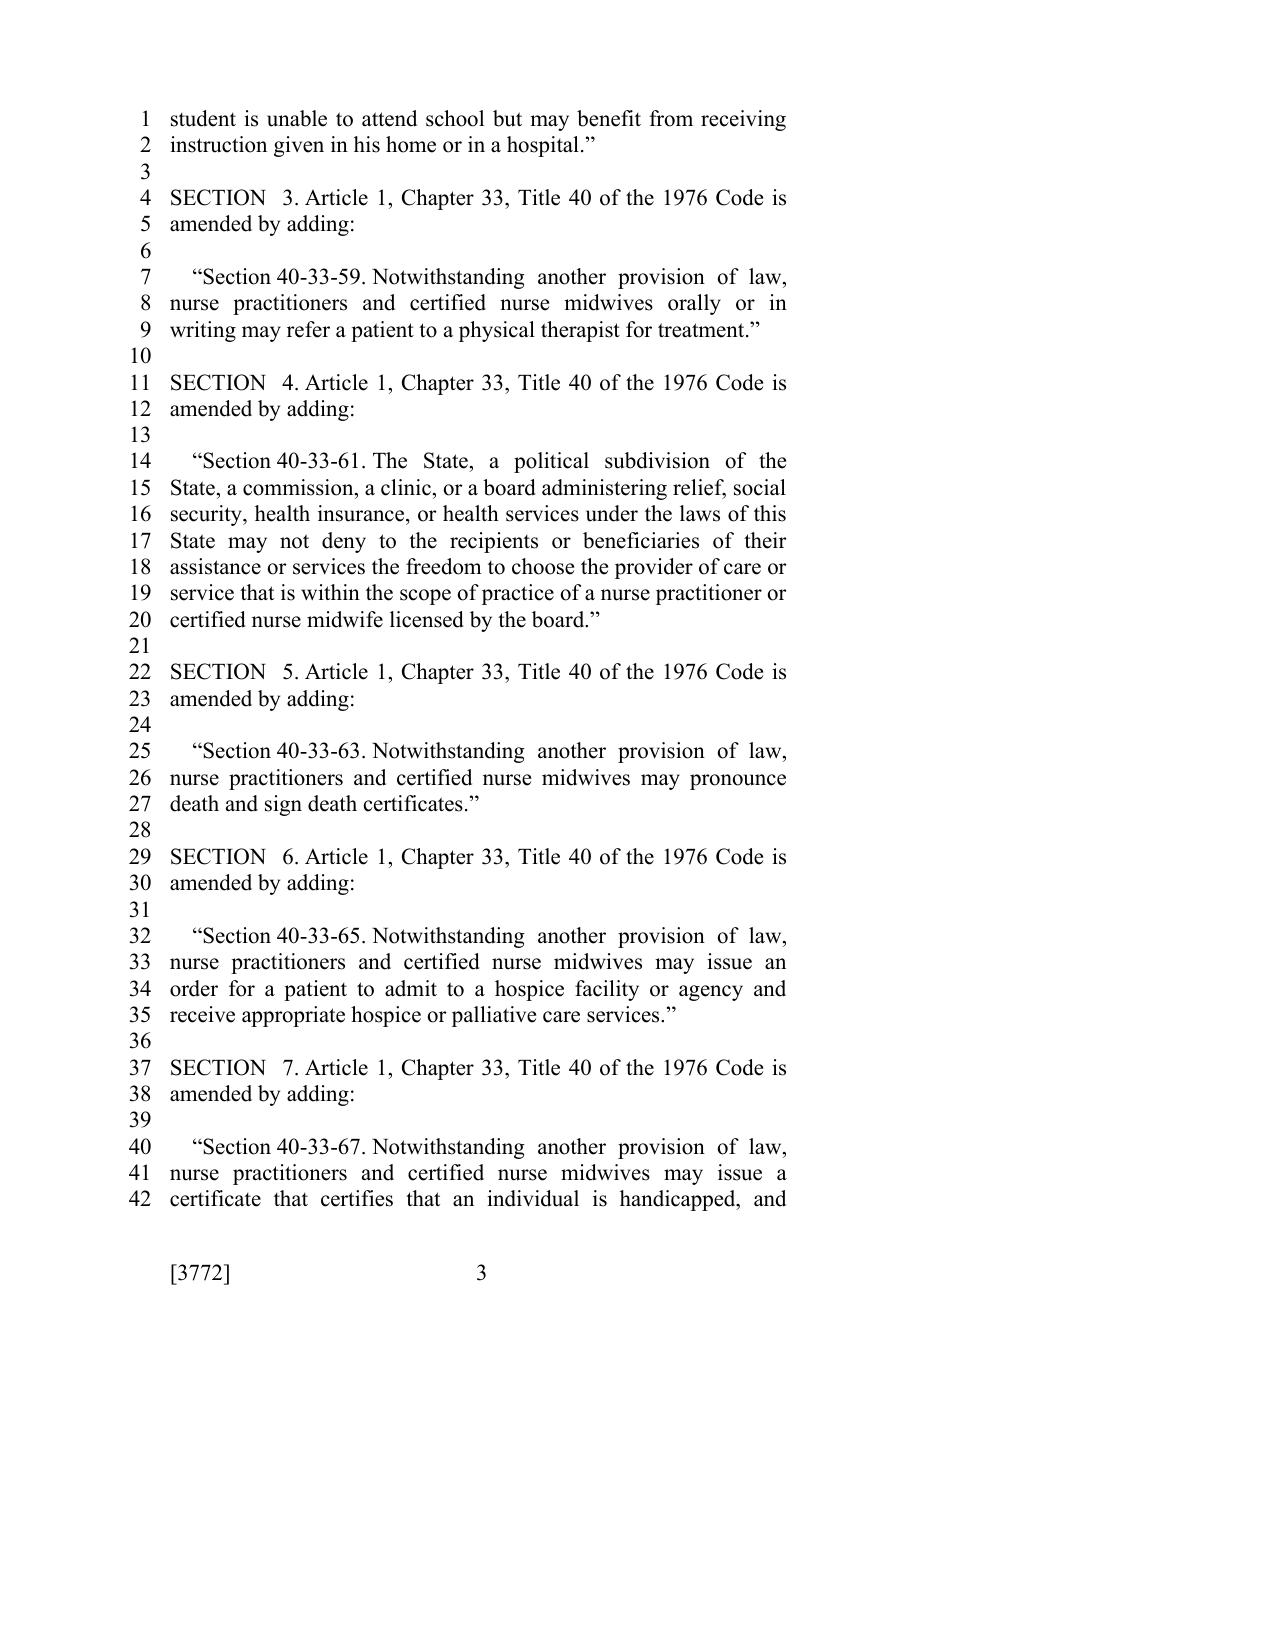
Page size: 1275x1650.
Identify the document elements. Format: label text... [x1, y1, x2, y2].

text SECTION 5. Article 1, Chapter 33, Title 40 of the 1976 Code is amended by adding: [169, 658, 787, 711]
text “Section 40-33-61. The State, a political subdivision of the State, a commission, a clinic, or a board administering relief, social security, health insurance, or health services under the laws of this State may not deny to the recipients or beneficiaries of their assistance or services the freedom to choose the provider of care or service that is within the scope of practice of a nurse practitioner or certified nurse midwife licensed by the board.” [169, 448, 787, 632]
text “Section 40-33-63. Notwithstanding another provision of law, nurse practitioners and certified nurse midwives may pronounce death and sign death certificates.” [169, 737, 787, 817]
text “Section 40-33-59. Notwithstanding another provision of law, nurse practitioners and certified nurse midwives orally or in writing may refer a patient to a physical therapist for treatment.” [169, 263, 787, 342]
text SECTION 3. Article 1, Chapter 33, Title 40 of the 1976 Code is amended by adding: [169, 184, 787, 237]
text “Section 40-33-65. Notwithstanding another provision of law, nurse practitioners and certified nurse midwives may issue an order for a patient to admit to a hospice facility or agency and receive appropriate hospice or palliative care services.” [169, 922, 787, 1027]
text SECTION 4. Article 1, Chapter 33, Title 40 of the 1976 Code is amended by adding: [169, 368, 787, 421]
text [169, 1133, 787, 1212]
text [169, 105, 787, 158]
text SECTION 7. Article 1, Chapter 33, Title 40 of the 1976 Code is amended by adding: [169, 1054, 787, 1106]
text SECTION 6. Article 1, Chapter 33, Title 40 of the 1976 Code is amended by adding: [169, 843, 787, 896]
